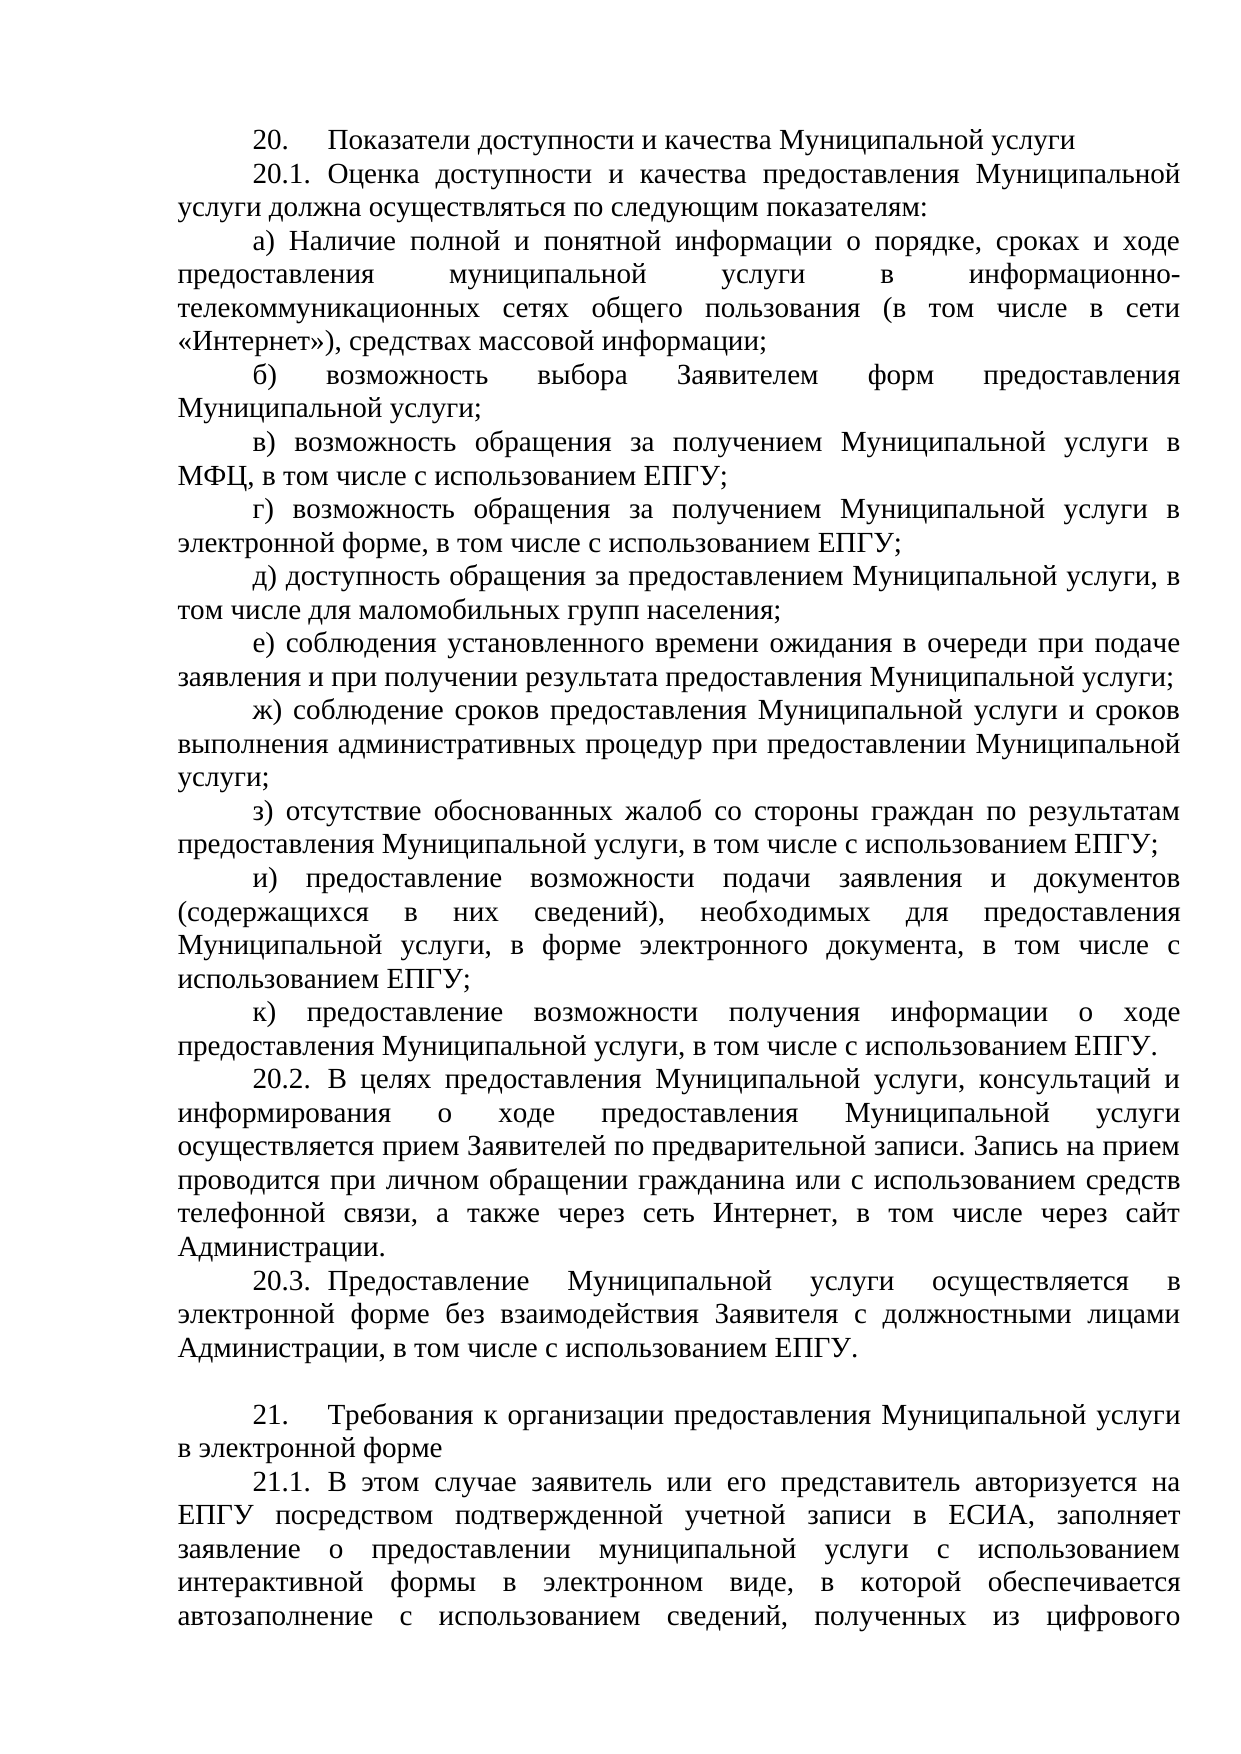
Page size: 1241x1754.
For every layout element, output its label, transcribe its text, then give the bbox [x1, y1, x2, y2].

text ж) соблюдение сроков предоставления Муниципальной услуги и сроков выполнения административных процедур при предоставлении Муниципальной услуги; [177, 692, 1181, 793]
text з) отсутствие обоснованных жалоб со стороны граждан по результатам предоставления Муниципальной услуги, в том числе с использованием ЕПГУ; [177, 793, 1181, 860]
text к) предоставление возможности получения информации о ходе предоставления Муниципальной услуги, в том числе с использованием ЕПГУ. [177, 994, 1181, 1061]
text е) соблюдения установленного времени ожидания в очереди при подаче заявления и при получении результата предоставления Муниципальной услуги; [177, 625, 1181, 692]
text г) возможность обращения за получением Муниципальной услуги в электронной форме, в том числе с использованием ЕПГУ; [177, 491, 1181, 558]
text 20. Показатели доступности и качества Муниципальной услуги [177, 122, 1181, 156]
text б) возможность выбора Заявителем форм предоставления Муниципальной услуги; [177, 357, 1181, 424]
text и) предоставление возможности подачи заявления и документов (содержащихся в них сведений), необходимых для предоставления Муниципальной услуги, в форме электронного документа, в том числе с использованием ЕПГУ; [177, 860, 1181, 994]
text 21. Требования к организации предоставления Муниципальной услуги в электронной форме [177, 1397, 1181, 1464]
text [177, 1464, 1181, 1632]
text 20.2. В целях предоставления Муниципальной услуги, консультаций и информирования о ходе предоставления Муниципальной услуги осуществляется прием Заявителей по предварительной записи. Запись на прием проводится при личном обращении гражданина или с использованием средств телефонной связи, а также через сеть Интернет, в том числе через сайт Администрации. [177, 1061, 1181, 1263]
text а) Наличие полной и понятной информации о порядке, сроках и ходе предоставления муниципальной услуги в информационно-телекоммуникационных сетях общего пользования (в том числе в сети «Интернет»), средствах массовой информации; [177, 223, 1181, 357]
text в) возможность обращения за получением Муниципальной услуги в МФЦ, в том числе с использованием ЕПГУ; [177, 424, 1181, 491]
text 20.1. Оценка доступности и качества предоставления Муниципальной услуги должна осуществляться по следующим показателям: [177, 156, 1181, 223]
text д) доступность обращения за предоставлением Муниципальной услуги, в том числе для маломобильных групп населения; [177, 558, 1181, 625]
text 20.3. Предоставление Муниципальной услуги осуществляется в электронной форме без взаимодействия Заявителя с должностными лицами Администрации, в том числе с использованием ЕПГУ. [177, 1263, 1181, 1363]
